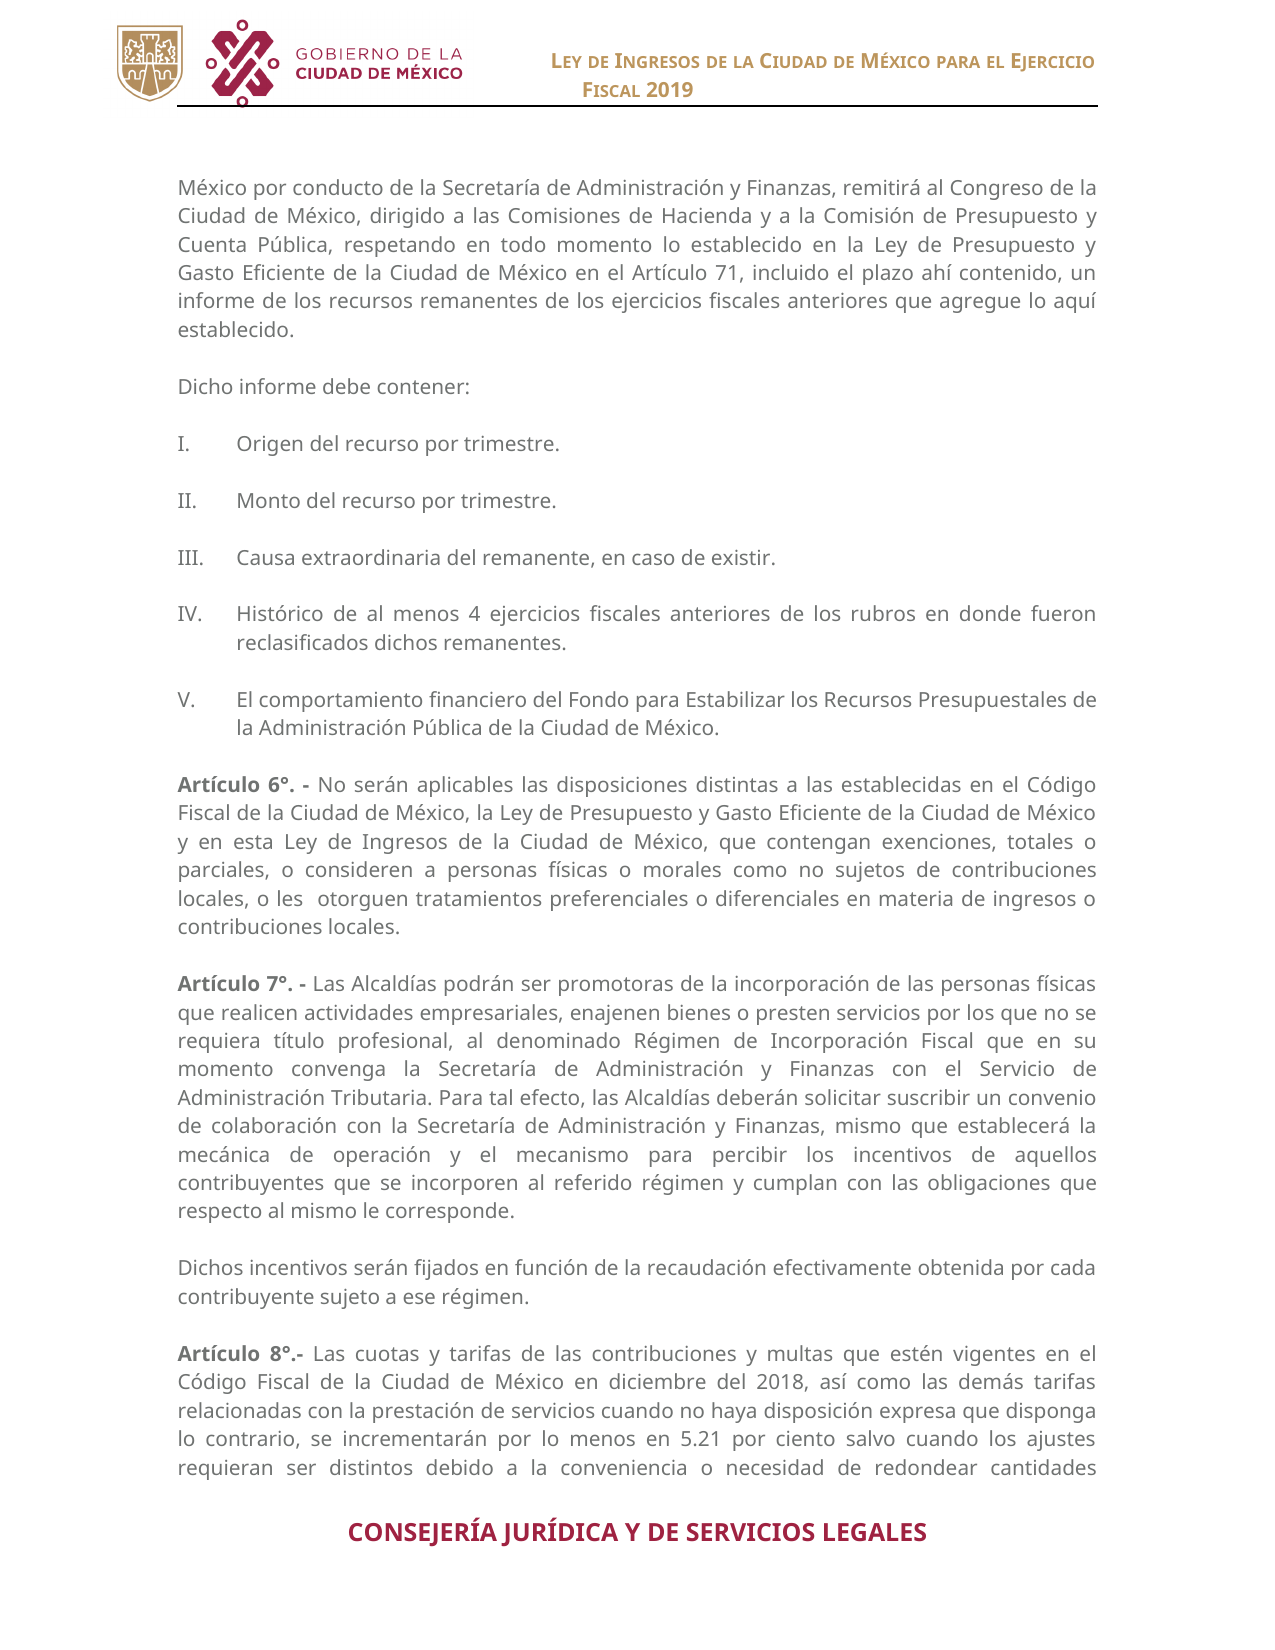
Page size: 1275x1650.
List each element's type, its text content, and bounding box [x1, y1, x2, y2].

text Dicho informe debe contener: [177, 372, 1098, 400]
text Artículo 7°. - Las Alcaldías podrán ser promotoras de la incorporación de las personas físicas que realicen actividades empresariales, enajenen bienes o presten servicios por los que no se requiera título profesional, al denominado Régimen de Incorporación Fiscal que en su momento convenga la Secretaría de Administración y Finanzas con el Servicio de Administración Tributaria. Para tal efecto, las Alcaldías deberán solicitar suscribir un convenio de colaboración con la Secretaría de Administración y Finanzas, mismo que establecerá la mecánica de operación y el mecanismo para percibir los incentivos de aquellos contribuyentes que se incorporen al referido régimen y cumplan con las obligaciones que respecto al mismo le corresponde. [177, 969, 1098, 1225]
text IV. Histórico de al menos 4 ejercicios fiscales anteriores de los rubros en donde fueron reclasificados dichos remanentes. [177, 599, 1098, 656]
text I. Origen del recurso por trimestre. [177, 429, 1098, 457]
text Dichos incentivos serán fijados en función de la recaudación efectivamente obtenida por cada contribuyente sujeto a ese régimen. [177, 1253, 1098, 1310]
text II. Monto del recurso por trimestre. [177, 486, 1098, 514]
text Artículo 6°. - No serán aplicables las disposiciones distintas a las establecidas en el Código Fiscal de la Ciudad de México, la Ley de Presupuesto y Gasto Eficiente de la Ciudad de México y en esta Ley de Ingresos de la Ciudad de México, que contengan exenciones, totales o parciales, o consideren a personas físicas o morales como no sujetos de contribuciones locales, o les otorguen tratamientos preferenciales o diferenciales en materia de ingresos o contribuciones locales. [177, 770, 1098, 941]
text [177, 173, 1098, 343]
text V. El comportamiento financiero del Fondo para Estabilizar los Recursos Presupuestales de la Administración Pública de la Ciudad de México. [177, 685, 1098, 742]
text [177, 1339, 1098, 1481]
text III. Causa extraordinaria del remanente, en caso de existir. [177, 543, 1098, 571]
picture [103, 11, 474, 118]
